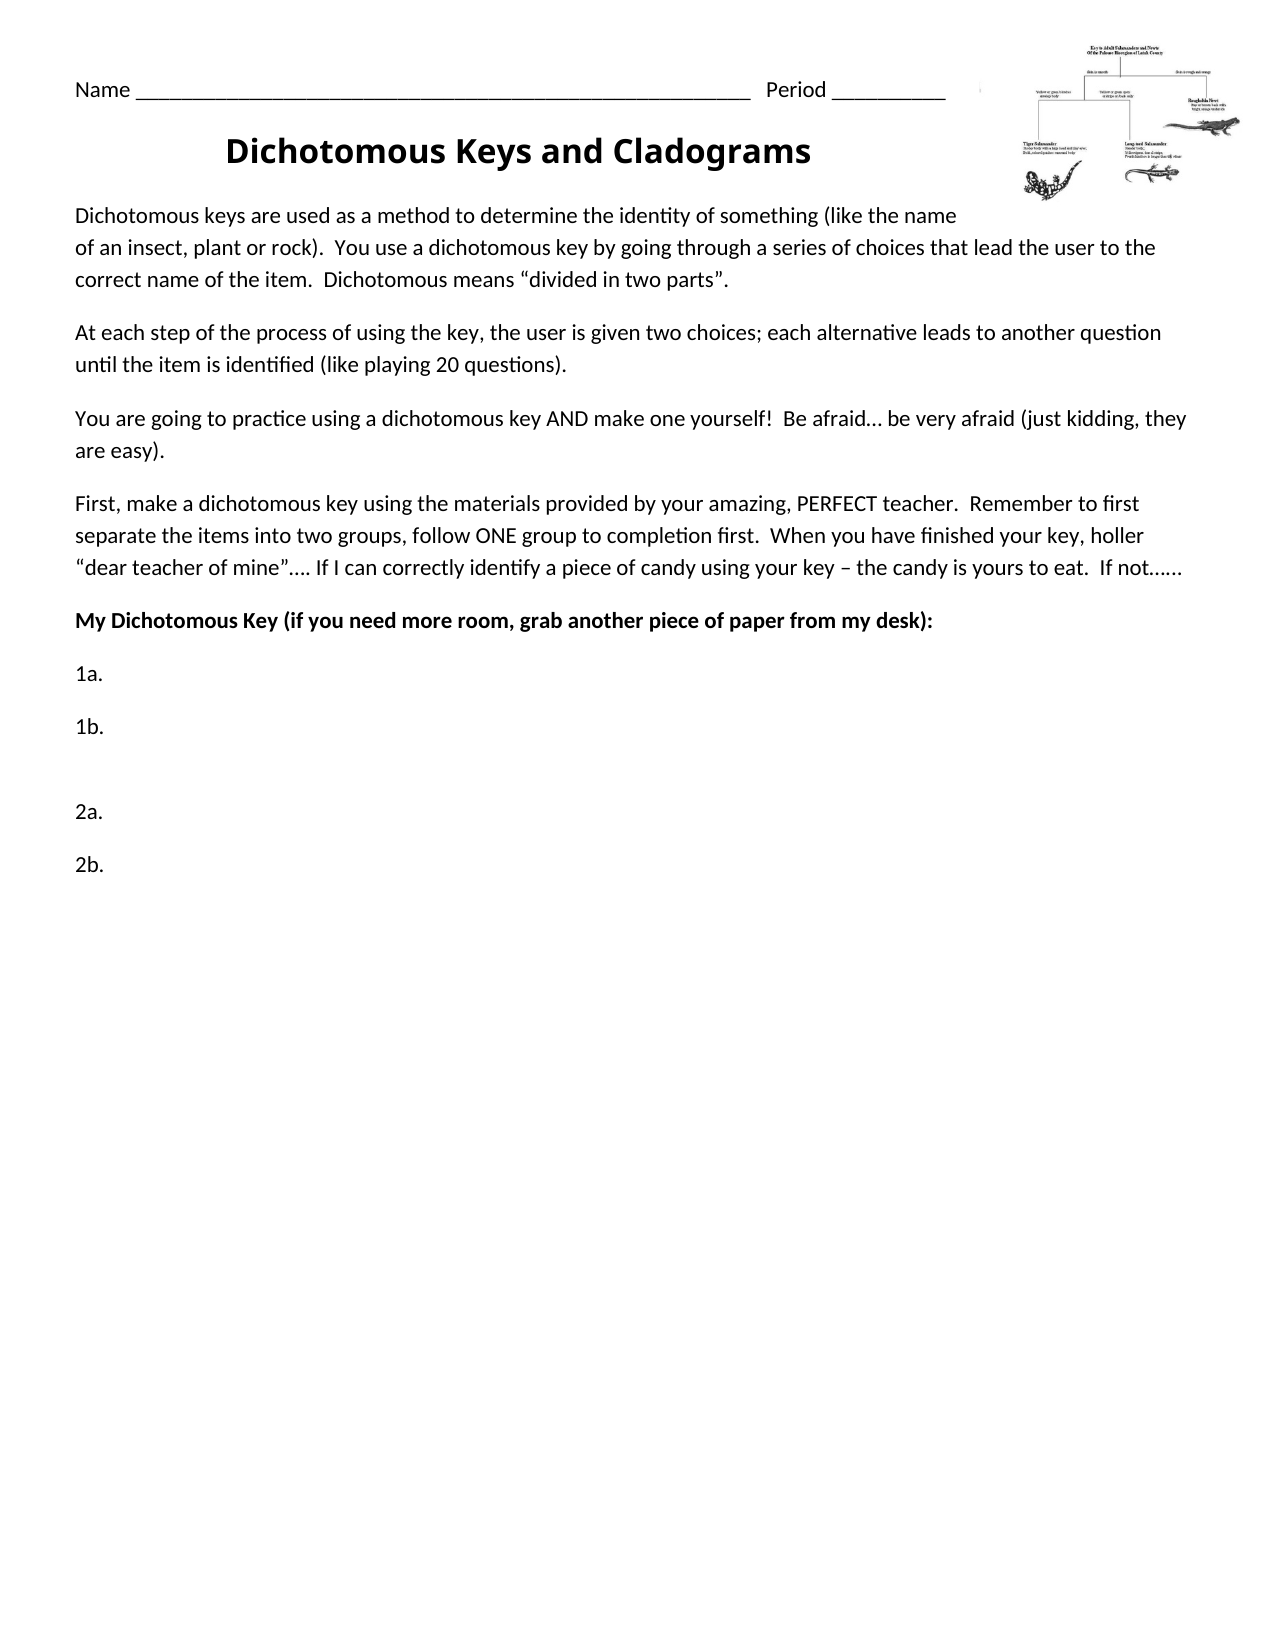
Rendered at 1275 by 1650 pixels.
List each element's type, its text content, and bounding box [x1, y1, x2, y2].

text Name ______________________________________________________ Period __________ [75, 75, 979, 103]
text At each step of the process of using the key, the user is given two choices; each alternative leads to another question until the item is identified (like playing 20 questions). [75, 318, 1200, 379]
text 1b. [75, 712, 1200, 740]
text First, make a dichotomous key using the materials provided by your amazing, PERFECT teacher. Remember to first separate the items into two groups, follow ONE group to completion first. When you have finished your key, holler “dear teacher of mine”…. If I can correctly identify a piece of candy using your key – the candy is yours to eat. If not…... [75, 489, 1200, 581]
text You are going to practice using a dichotomous key AND make one yourself! Be afraid… be very afraid (just kidding, they are easy). [75, 404, 1200, 464]
text 2a. [75, 797, 1200, 826]
text Dichotomous keys are used as a method to determine the identity of something (like the name of an insect, plant or rock). You use a dichotomous key by going through a series of choices that lead the user to the correct name of the item. Dichotomous means “divided in two parts”. [75, 201, 1200, 293]
text 2b. [75, 851, 1200, 878]
picture [979, 20, 1260, 227]
text My Dichotomous Key (if you need more room, grab another piece of paper from my desk): [75, 606, 1200, 634]
text 1a. [75, 659, 1200, 687]
text Dichotomous Keys and Cladograms [75, 128, 979, 173]
